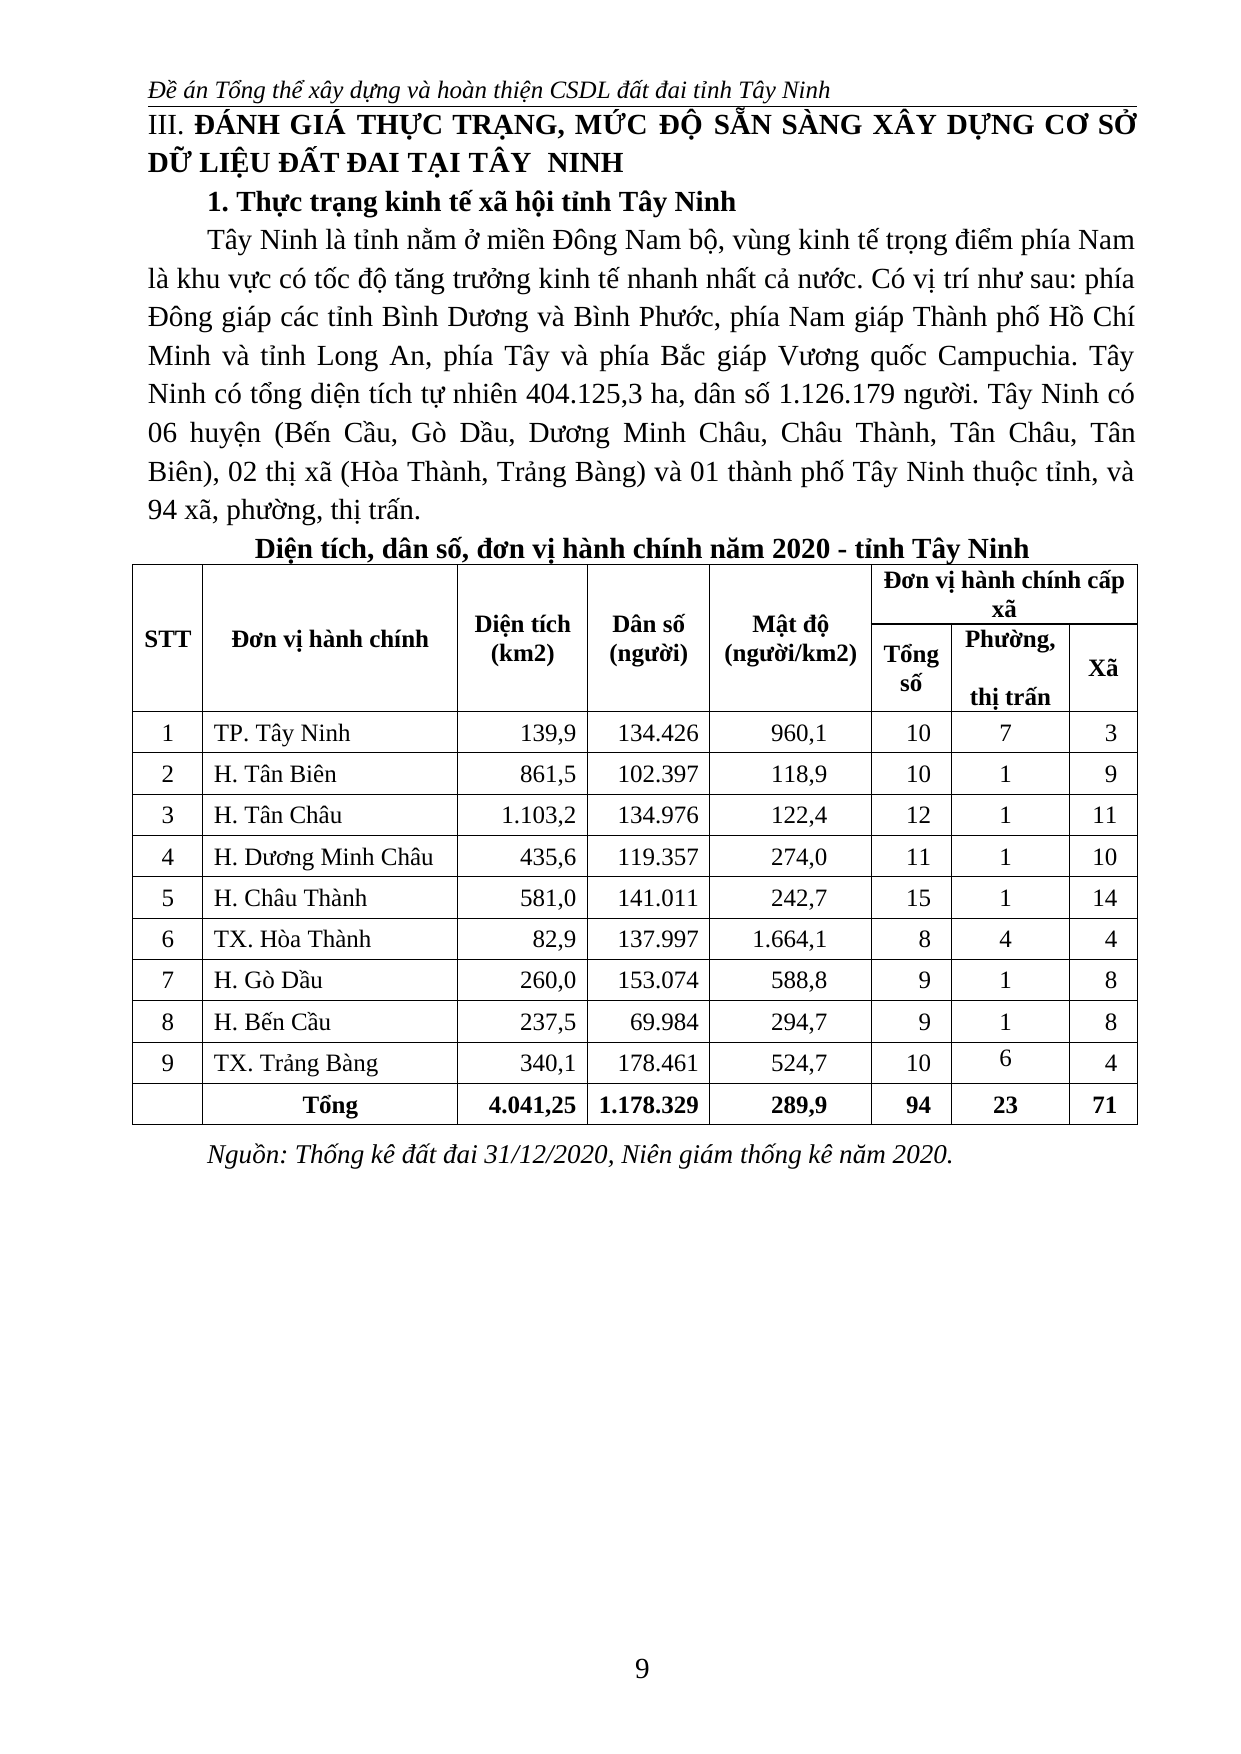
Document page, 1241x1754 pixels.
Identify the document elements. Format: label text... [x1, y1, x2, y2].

table_cell 178.461 [588, 1043, 709, 1083]
table_cell Phường, thị trấn [952, 625, 1069, 711]
table_cell [133, 1084, 202, 1124]
table_cell Xã [1070, 625, 1137, 711]
table_cell 119.357 [588, 836, 709, 876]
table_cell 1 [952, 877, 1069, 917]
table_cell 9 [1070, 753, 1137, 793]
table_cell 137.997 [588, 919, 709, 959]
table_cell H. Tân Biên [203, 753, 457, 793]
table_cell 960,1 [710, 712, 871, 752]
table_cell H. Châu Thành [203, 877, 457, 917]
table_cell 102.397 [588, 753, 709, 793]
table_cell 12 [872, 795, 951, 835]
table_header Diện tích (km2) [458, 565, 587, 711]
table_cell 581,0 [458, 877, 587, 917]
table_cell 139,9 [458, 712, 587, 752]
table_header Mật độ (người/km2) [710, 565, 871, 711]
table_cell 524,7 [710, 1043, 871, 1083]
table_cell 134.426 [588, 712, 709, 752]
subtitle III. ĐÁNH GIÁ THỰC TRẠNG, MỨC ĐỘ SẴN SÀNG XÂY DỰNG CƠ SỞ DỮ LIỆU ĐẤT ĐAI TẠI TÂY NINH [148, 107, 1137, 179]
table_cell 9 [133, 1043, 202, 1083]
table_cell 14 [1070, 877, 1137, 917]
table_header Đơn vị hành chính [203, 565, 457, 711]
table_cell 122,4 [710, 795, 871, 835]
table_cell 118,9 [710, 753, 871, 793]
table_cell H. Tân Châu [203, 795, 457, 835]
table_cell 4 [1070, 919, 1137, 959]
table_cell TX. Trảng Bàng [203, 1043, 457, 1083]
table_header STT [133, 565, 202, 711]
table_cell 1.664,1 [710, 919, 871, 959]
table_cell 153.074 [588, 960, 709, 1000]
table_cell 8 [1070, 1001, 1137, 1042]
table_cell 4 [952, 919, 1069, 959]
table_cell 3 [1070, 712, 1137, 752]
table_cell 289,9 [710, 1084, 871, 1124]
table_cell 11 [1070, 795, 1137, 835]
table_cell 82,9 [458, 919, 587, 959]
table_cell Tổng [203, 1084, 457, 1124]
table_cell 10 [872, 753, 951, 793]
table_cell 1 [133, 712, 202, 752]
table_cell 11 [872, 836, 951, 876]
table_cell TP. Tây Ninh [203, 712, 457, 752]
table_cell 242,7 [710, 877, 871, 917]
table_cell 435,6 [458, 836, 587, 876]
table_cell 5 [133, 877, 202, 917]
text Nguồn: Thống kê đất đai 31/12/2020, Niên giám thống kê năm 2020. [148, 1138, 1137, 1169]
table_cell H. Gò Dầu [203, 960, 457, 1000]
table_header Dân số (người) [588, 565, 709, 711]
table_cell H. Dương Minh Châu [203, 836, 457, 876]
table_cell 9 [872, 960, 951, 1000]
table_cell 260,0 [458, 960, 587, 1000]
table_cell 2 [133, 753, 202, 793]
table_cell TX. Hòa Thành [203, 919, 457, 959]
table_cell 4.041,25 [458, 1084, 587, 1124]
table_cell 23 [952, 1084, 1069, 1124]
table_cell 4 [133, 836, 202, 876]
table_cell 8 [133, 1001, 202, 1042]
table_cell H. Bến Cầu [203, 1001, 457, 1042]
table_cell 274,0 [710, 836, 871, 876]
table_cell 10 [872, 712, 951, 752]
table_cell 7 [133, 960, 202, 1000]
table_cell 3 [133, 795, 202, 835]
table_cell 237,5 [458, 1001, 587, 1042]
table_cell 69.984 [588, 1001, 709, 1042]
table_cell 71 [1070, 1084, 1137, 1124]
table_cell 1 [952, 1001, 1069, 1042]
text Tây Ninh là tỉnh nằm ở miền Đông Nam bộ, vùng kinh tế trọng điểm phía Nam là khu vực có tốc độ tăng trưởng kinh tế nhanh nhất cả nước. Có vị trí như sau: phía Đông giáp các tỉnh Bình Dương và Bình Phước, phía Nam giáp Thành phố Hồ Chí Minh và tỉnh Long An, phía Tây và phía Bắc giáp Vương quốc Campuchia. Tây Ninh có tổng diện tích tự nhiên 404.125,3 ha, dân số 1.126.179 người. Tây Ninh có 06 huyện (Bến Cầu, Gò Dầu, Dương Minh Châu, Châu Thành, Tân Châu, Tân Biên), 02 thị xã (Hòa Thành, Trảng Bàng) và 01 thành phố Tây Ninh thuộc tỉnh, và 94 xã, phường, thị trấn. [148, 222, 1137, 526]
table_cell 10 [1070, 836, 1137, 876]
table_cell 1.103,2 [458, 795, 587, 835]
text Diện tích, dân số, đơn vị hành chính năm 2020 - tỉnh Tây Ninh [148, 531, 1137, 564]
table_cell 1 [952, 795, 1069, 835]
subtitle 1. Thực trạng kinh tế xã hội tỉnh Tây Ninh [148, 184, 1137, 217]
table_cell 588,8 [710, 960, 871, 1000]
table_cell 94 [872, 1084, 951, 1124]
table_header Đơn vị hành chính cấp xã [872, 565, 1137, 623]
table_cell 4 [1070, 1043, 1137, 1083]
table_cell 15 [872, 877, 951, 917]
table_cell 10 [872, 1043, 951, 1083]
table_cell 6 [952, 1043, 1069, 1083]
table_cell 9 [872, 1001, 951, 1042]
table_cell 141.011 [588, 877, 709, 917]
table_cell 294,7 [710, 1001, 871, 1042]
table_cell 8 [872, 919, 951, 959]
table_cell 134.976 [588, 795, 709, 835]
table_cell 1.178.329 [588, 1084, 709, 1124]
table_cell 6 [133, 919, 202, 959]
table_cell 8 [1070, 960, 1137, 1000]
table_cell 861,5 [458, 753, 587, 793]
table_cell 1 [952, 960, 1069, 1000]
table_cell 1 [952, 836, 1069, 876]
table_cell 1 [952, 753, 1069, 793]
table_cell 340,1 [458, 1043, 587, 1083]
table_cell 7 [952, 712, 1069, 752]
table_cell Tổng số [872, 625, 951, 711]
